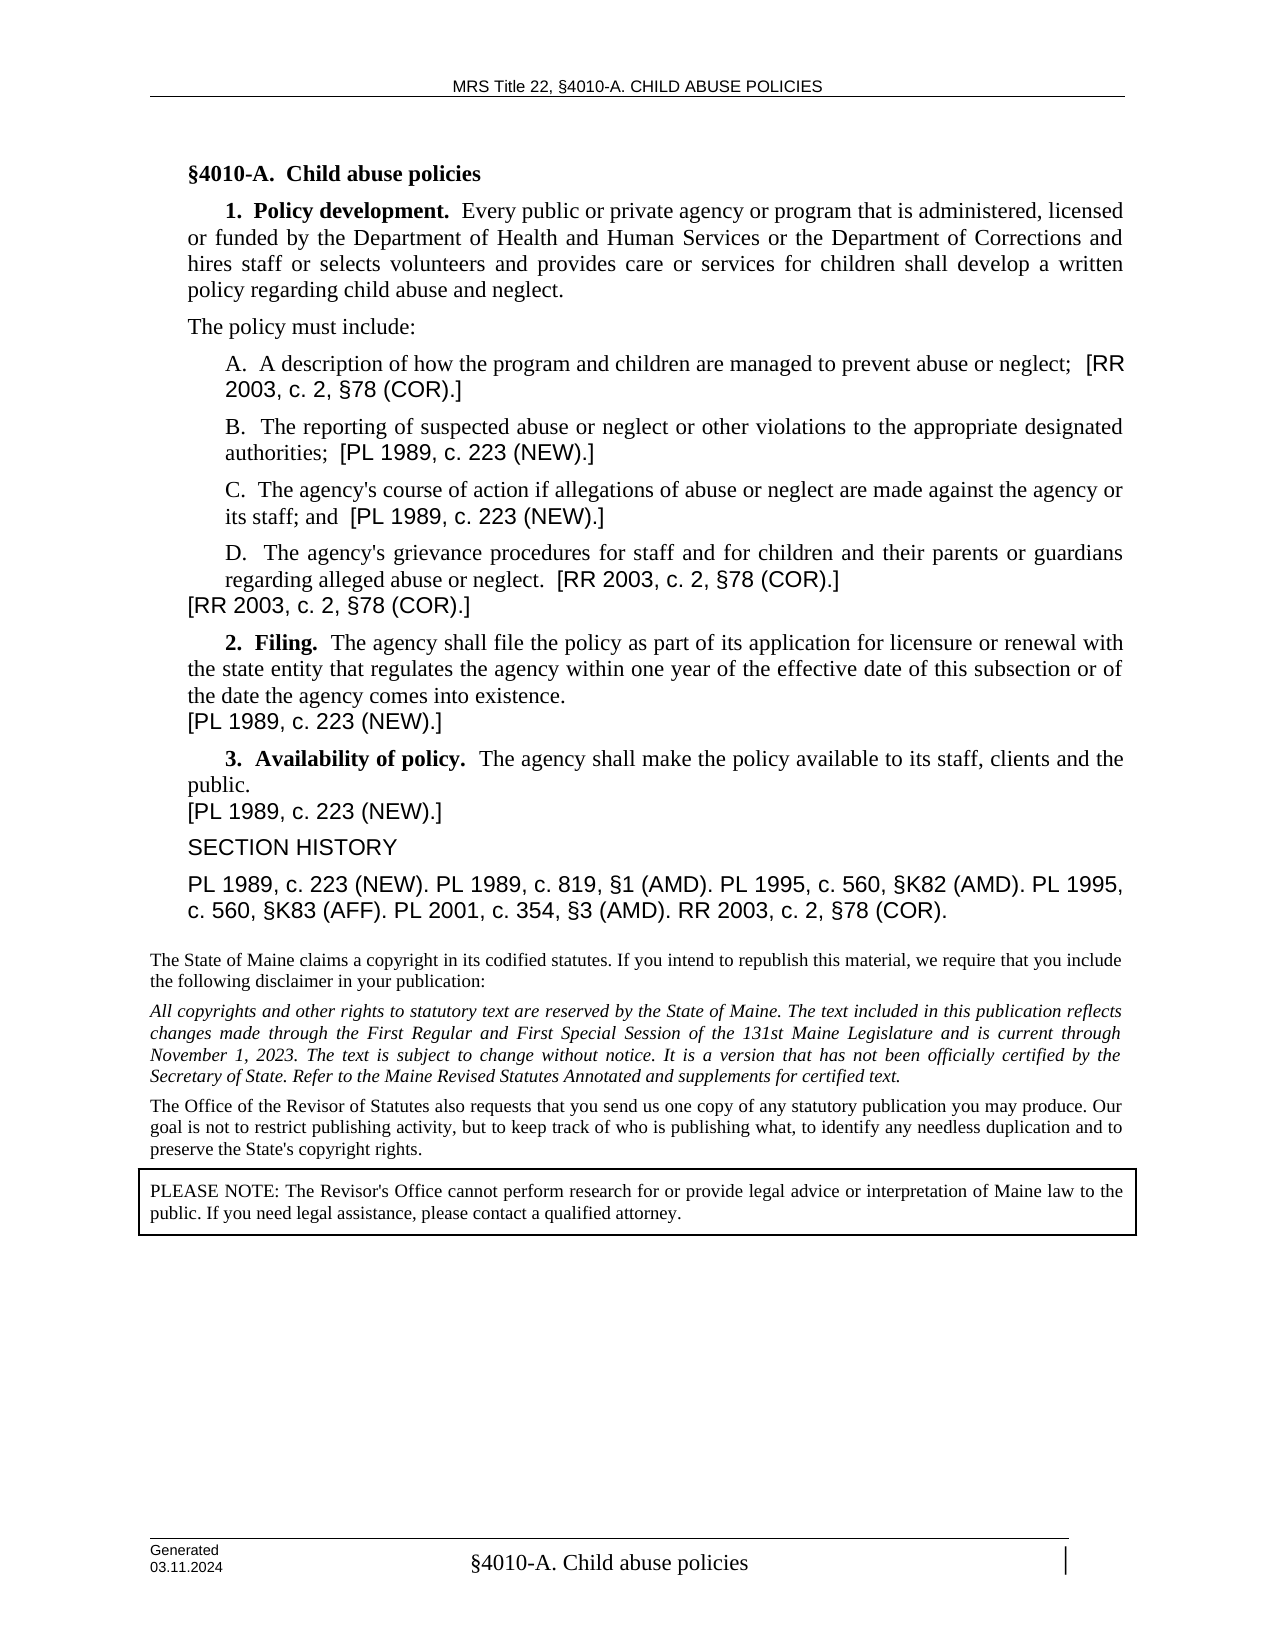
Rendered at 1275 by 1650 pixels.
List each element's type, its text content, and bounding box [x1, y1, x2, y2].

text [PL 1989, c. 223 (NEW).] [187, 708, 1125, 734]
text [RR 2003, c. 2, §78 (COR).] [187, 592, 1125, 619]
text SECTION HISTORY [187, 834, 1125, 861]
text PLEASE NOTE: The Revisor's Office cannot perform research for or provide legal advice or interpretation of Maine law to the public. If you need legal assistance, please contact a qualified attorney. [140, 1170, 1135, 1234]
text All copyrights and other rights to statutory text are reserved by the State of Maine. The text included in this publication reflects changes made through the First Regular and First Special Session of the 131st Maine Legislature and is current through November 1, 2023 . The text is subject to change without notice. It is a version that has not been officially certified by the Secretary of State. Refer to the Maine Revised Statutes Annotated and supplements for certified text. [150, 1000, 1125, 1087]
text [PL 1989, c. 223 (NEW).] [187, 798, 1125, 824]
text B. The reporting of suspected abuse or neglect or other violations to the appropriate designated authorities; [PL 1989, c. 223 (NEW).] [225, 413, 1125, 466]
text D. The agency's grievance procedures for staff and for children and their parents or guardians regarding alleged abuse or neglect. [RR 2003, c. 2, §78 (COR).] [225, 539, 1125, 592]
text 3. Availability of policy. The agency shall make the policy available to its staff, clients and the public. [187, 745, 1125, 798]
text The Office of the Revisor of Statutes also requests that you send us one copy of any statutory publication you may produce. Our goal is not to restrict publishing activity, but to keep track of who is publishing what, to identify any needless duplication and to preserve the State's copyright rights. [150, 1095, 1125, 1159]
text A. A description of how the program and children are managed to prevent abuse or neglect; [RR 2003, c. 2, §78 (COR).] [225, 350, 1125, 403]
text 1. Policy development. Every public or private agency or program that is administered, licensed or funded by the Department of Health and Human Services or the Department of Corrections and hires staff or selects volunteers and provides care or services for children shall develop a written policy regarding child abuse and neglect. [187, 197, 1125, 303]
text 2. Filing. The agency shall file the policy as part of its application for licensure or renewal with the state entity that regulates the agency within one year of the effective date of this subsection or of the date the agency comes into existence. [187, 629, 1125, 708]
text The State of Maine claims a copyright in its codified statutes. If you intend to republish this material, we require that you include the following disclaimer in your publication: [150, 949, 1125, 992]
text §4010-A. Child abuse policies [187, 160, 1125, 187]
text PL 1989, c. 223 (NEW). PL 1989, c. 819, §1 (AMD). PL 1995, c. 560, §K82 (AMD). PL 1995, c. 560, §K83 (AFF). PL 2001, c. 354, §3 (AMD). RR 2003, c. 2, §78 (COR). [187, 871, 1125, 924]
text The policy must include: [187, 313, 1125, 339]
text C. The agency's course of action if allegations of abuse or neglect are made against the agency or its staff; and [PL 1989, c. 223 (NEW).] [225, 476, 1125, 529]
